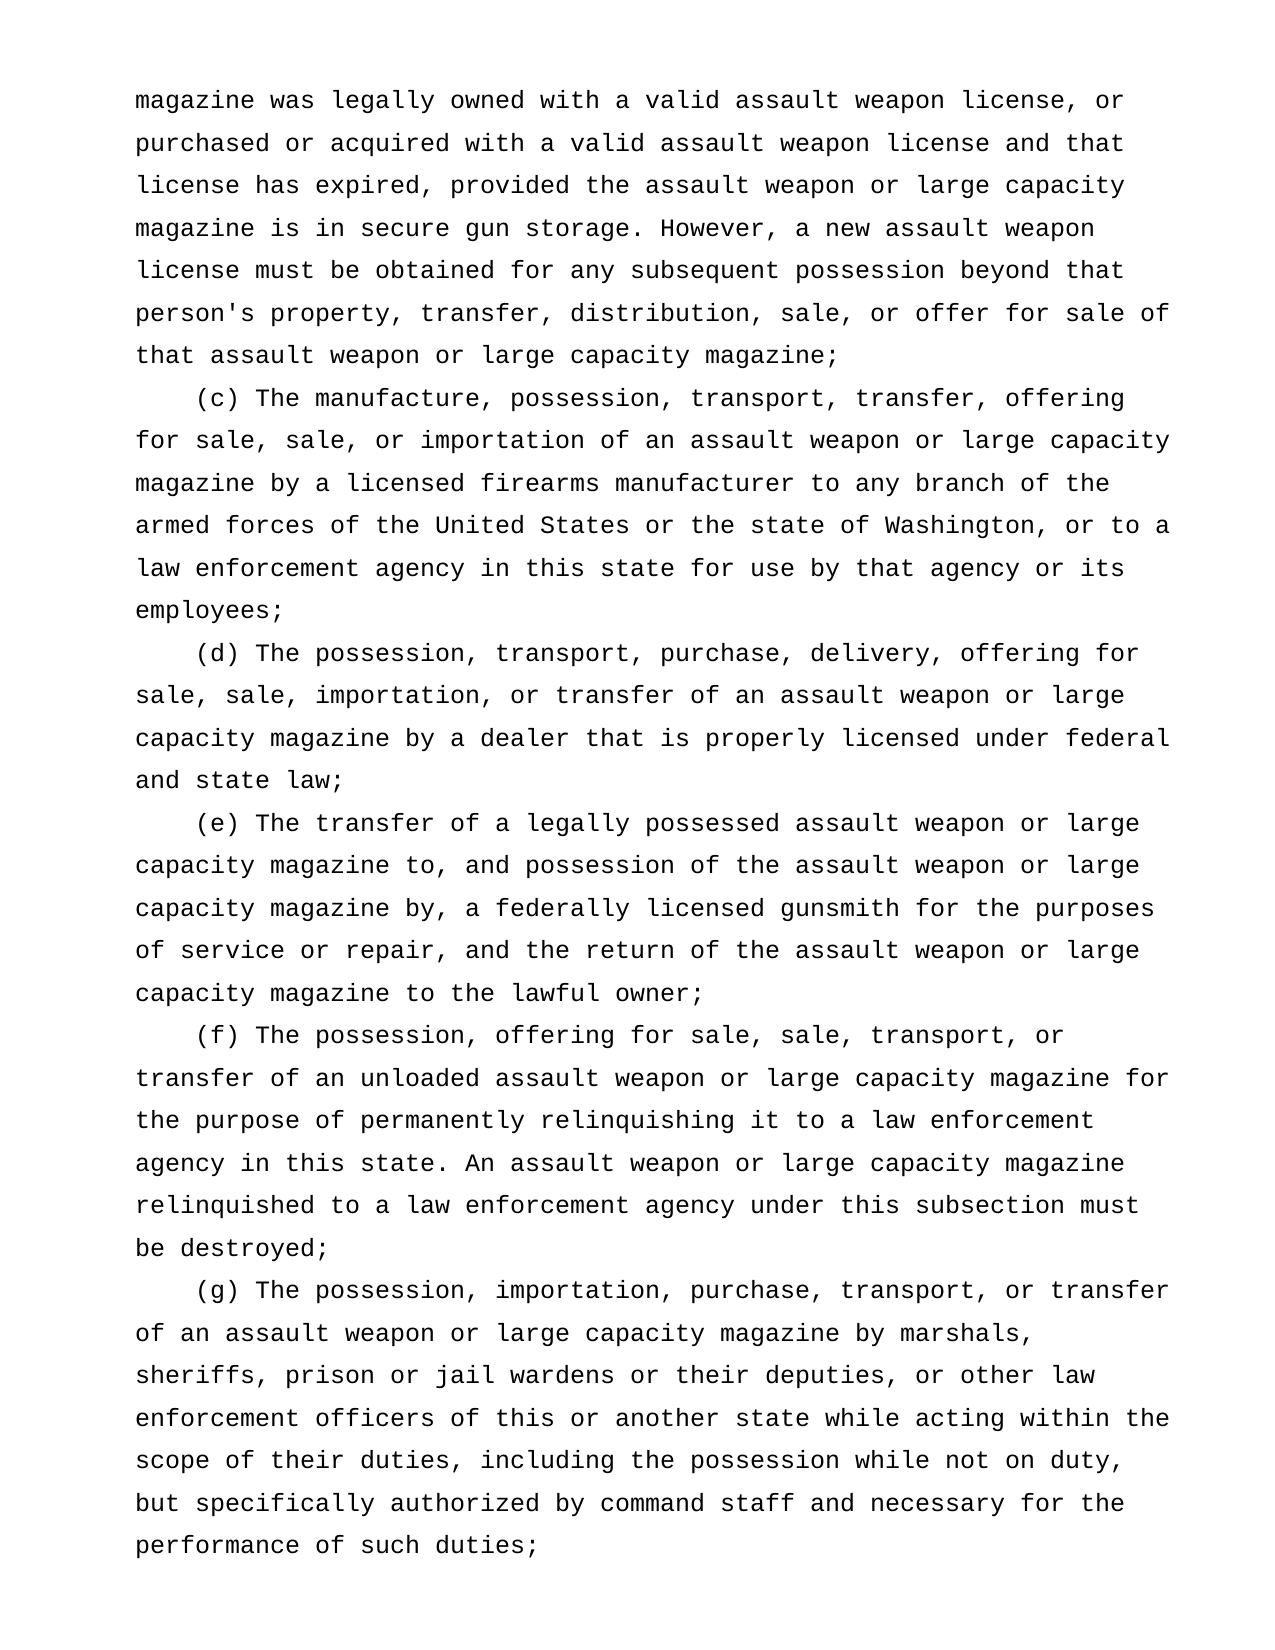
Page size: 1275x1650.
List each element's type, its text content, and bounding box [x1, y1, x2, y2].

text (d) The possession, transport, purchase, delivery, offering for sale, sale, importation, or transfer of an assault weapon or large capacity magazine by a dealer that is properly licensed under federal and state law; [135, 627, 1170, 797]
text (f) The possession, offering for sale, sale, transport, or transfer of an unloaded assault weapon or large capacity magazine for the purpose of permanently relinquishing it to a law enforcement agency in this state. An assault weapon or large capacity magazine relinquished to a law enforcement agency under this subsection must be destroyed; [135, 1010, 1170, 1265]
text (g) The possession, importation, purchase, transport, or transfer of an assault weapon or large capacity magazine by marshals, sheriffs, prison or jail wardens or their deputies, or other law enforcement officers of this or another state while acting within the scope of their duties, including the possession while not on duty, but specifically authorized by command staff and necessary for the performance of such duties; [135, 1265, 1170, 1562]
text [135, 75, 1170, 372]
text (c) The manufacture, possession, transport, transfer, offering for sale, sale, or importation of an assault weapon or large capacity magazine by a licensed firearms manufacturer to any branch of the armed forces of the United States or the state of Washington, or to a law enforcement agency in this state for use by that agency or its employees; [135, 372, 1170, 627]
text (e) The transfer of a legally possessed assault weapon or large capacity magazine to, and possession of the assault weapon or large capacity magazine by, a federally licensed gunsmith for the purposes of service or repair, and the return of the assault weapon or large capacity magazine to the lawful owner; [135, 797, 1170, 1010]
